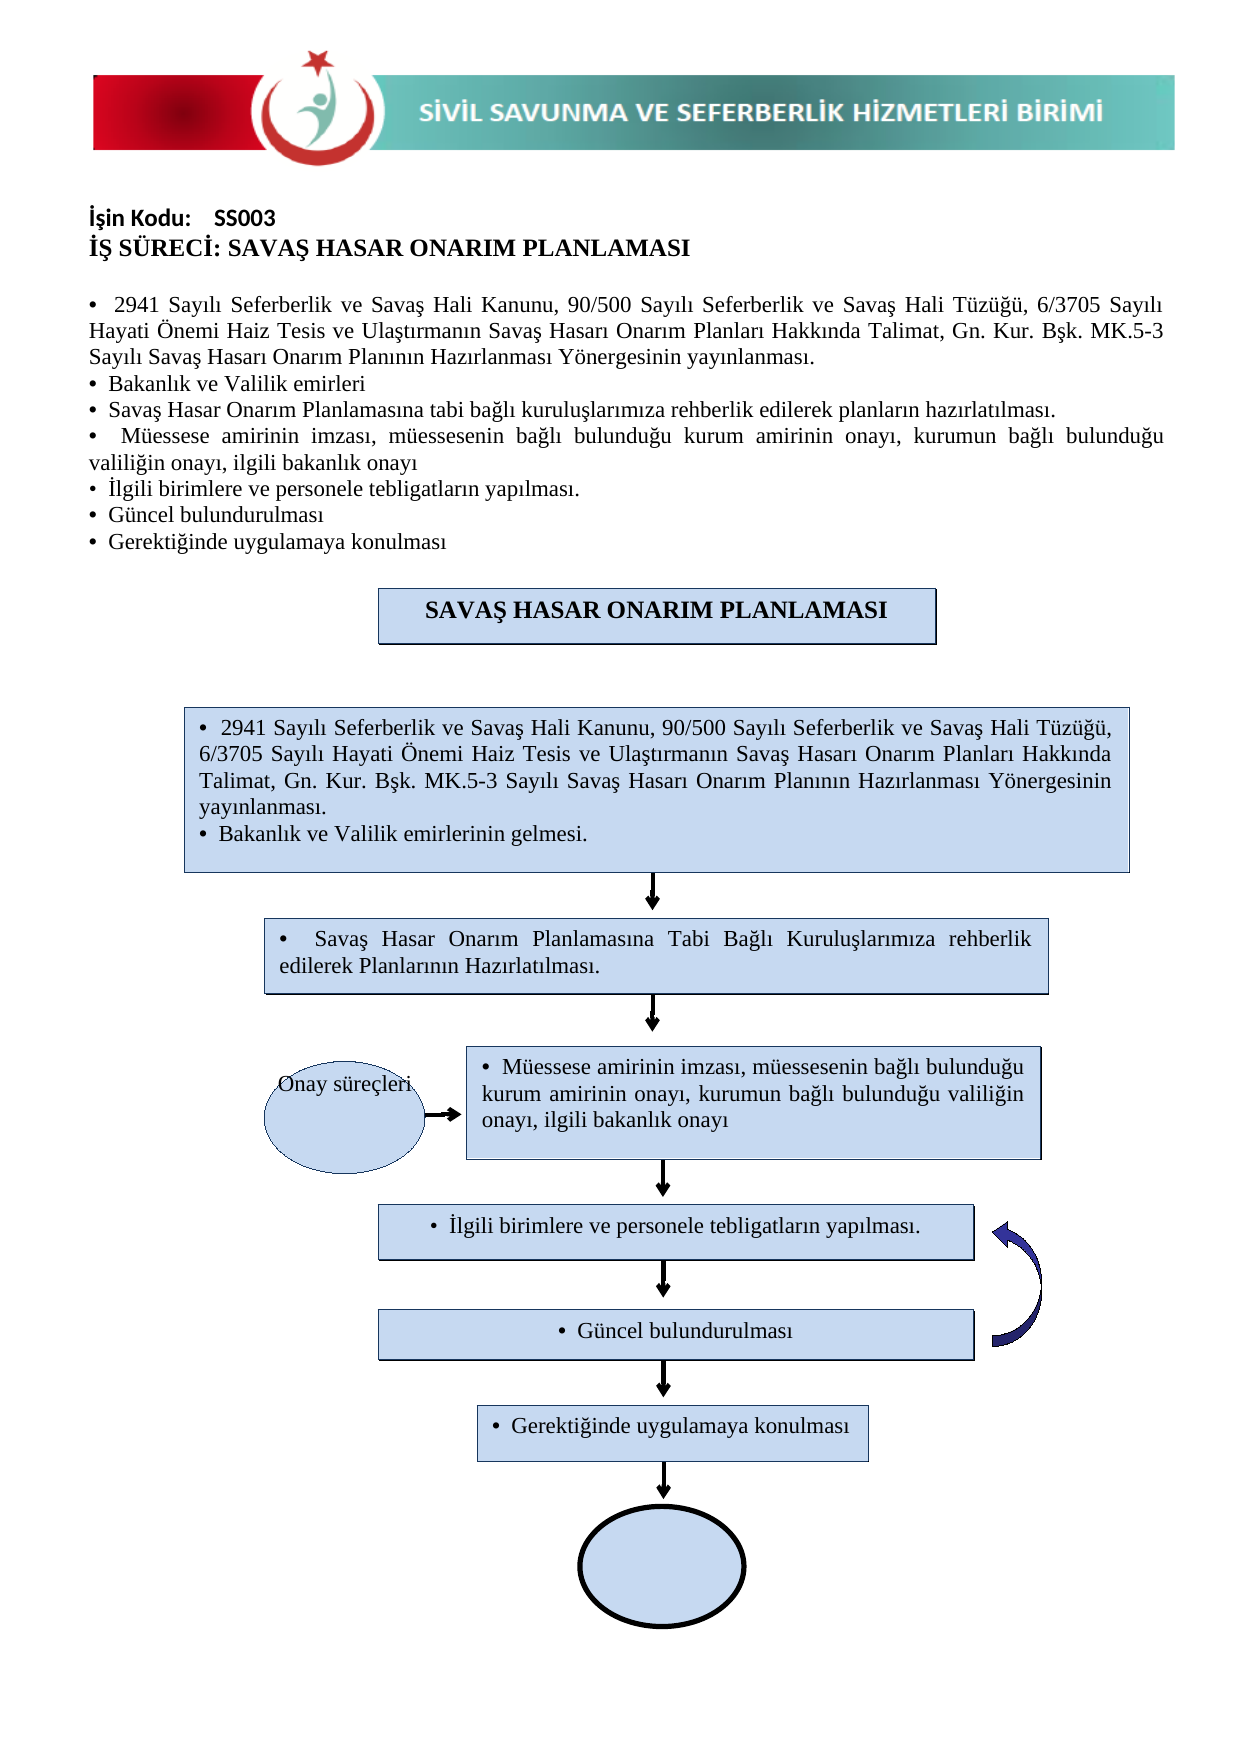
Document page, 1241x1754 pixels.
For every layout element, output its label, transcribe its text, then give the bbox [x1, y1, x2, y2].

text • İlgili birimlere ve personele tebligatların yapılması. [89, 475, 1165, 501]
text • Bakanlık ve Valilik emirleri [89, 370, 1165, 396]
picture [88, 44, 1179, 172]
text İŞ SÜRECİ: SAVAŞ HASAR ONARIM PLANLAMASI [89, 233, 1165, 262]
text • 2941 Sayılı Seferberlik ve Savaş Hali Kanunu, 90/500 Sayılı Seferberlik ve Savaş Hali Tüzüğü, 6/3705 Sayılı Hayati Önemi Haiz Tesis ve Ulaştırmanın Savaş Hasarı Onarım Planları Hakkında Talimat, Gn. Kur. Bşk. MK.5-3 Sayılı Savaş Hasarı Onarım Planının Hazırlanması Yönergesinin yayınlanması. [89, 291, 1165, 370]
text • Müessese amirinin imzası, müessesenin bağlı bulunduğu kurum amirinin onayı, kurumun bağlı bulunduğu valiliğin onayı, ilgili bakanlık onayı [89, 422, 1165, 475]
text • Güncel bulundurulması [89, 501, 1165, 528]
text İşin Kodu: SS003 [89, 203, 1165, 233]
text • Savaş Hasar Onarım Planlamasına tabi bağlı kuruluşlarımıza rehberlik edilerek planların hazırlatılması. [89, 396, 1165, 422]
text • Gerektiğinde uygulamaya konulması [89, 528, 1165, 554]
